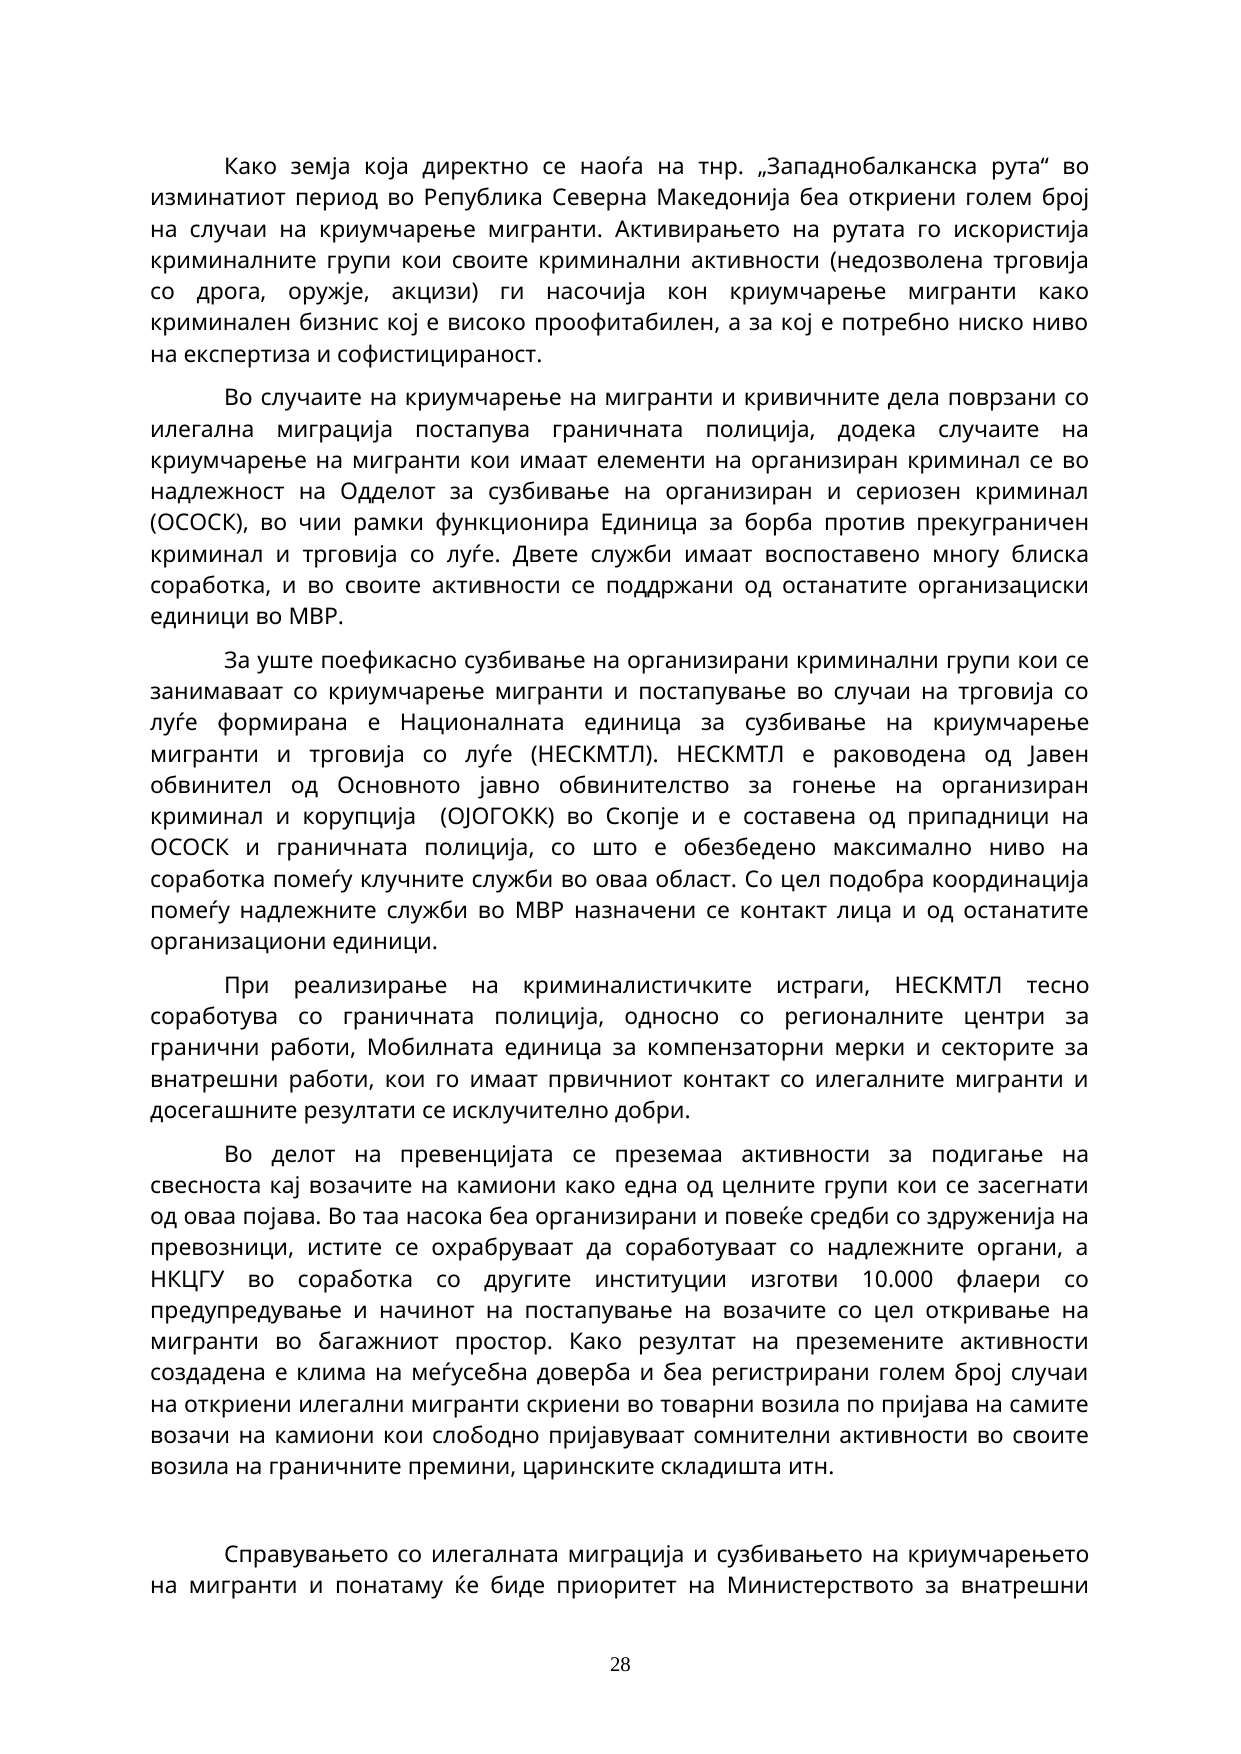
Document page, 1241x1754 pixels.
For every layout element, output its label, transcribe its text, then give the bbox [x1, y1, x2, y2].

text При реализирање на криминалистичките истраги, НЕСКМТЛ тесно соработува со граничната полиција, односно со регионалните центри за гранични работи, Мобилната единица за компензаторни мерки и секторите за внатрешни работи, кои го имаат првичниот контакт со илегалните мигранти и досегашните резултати се исклучително добри. [150, 969, 1090, 1125]
text Во делот на превенцијата се преземаа активности за подигање на свесноста кај возачите на камиони како една од целните групи кои се засегнати од оваа појава. Во таа насока беа организирани и повеќе средби со здруженија на превозници, истите се охрабруваат да соработуваат со надлежните органи, а НКЦГУ во соработка со другите институции изготви 10.000 флаери со предупредување и начинот на постапување на возачите со цел откривање на мигранти во багажниот простор. Како резултат на преземените активности создадена е клима на меѓусебна доверба и беа регистрирани голем број случаи на откриени илегални мигранти скриени во товарни возила по пријава на самите возачи на камиони кои слободно пријавуваат сомнителни активности во своите возила на граничните премини, царинските складишта итн. [150, 1137, 1090, 1481]
text За уште поефикасно сузбивање на организирани криминални групи кои се занимаваат со криумчарење мигранти и постапување во случаи на трговија со луѓе формирана е Националната единица за сузбивање на криумчарење мигранти и трговија со луѓе (НЕСКМТЛ). НЕСКМТЛ е раководена од Јавен обвинител од Основното јавно обвинителство за гонење на организиран криминал и корупција (ОЈОГОКК) во Скопје и е составена од припадници на ОСОСК и граничната полиција, со што е обезбедено максимално ниво на соработка помеѓу клучните служби во оваа област. Со цел подобра координација помеѓу надлежните служби во МВР назначени се контакт лица и од останатите организациони единици. [150, 644, 1090, 956]
text Во случаите на криумчарење на мигранти и кривичните дела поврзани со илегална миграција постапува граничната полиција, додека случаите на криумчарење на мигранти кои имаат елементи на организиран криминал се во надлежност на Одделот за сузбивање на организиран и сериозен криминал (ОСОСК), во чии рамки функционира Единица за борба против прекуграничен криминал и трговија со луѓе. Двете служби имаат воспоставено многу блиска соработка, и во своите активности се поддржани од останатите организациски единици во МВР. [150, 381, 1090, 631]
text Како земја која директно се наоѓа на тнр. „Западнобалканска рута“ во изминатиот период во Република Северна Македонија беа откриени голем број на случаи на криумчарење мигранти. Активирањето на рутата го искористија криминалните групи кои своите криминални активности (недозволена трговија со дрога, оружје, акцизи) ги насочија кон криумчарење мигранти како криминален бизнис кој е високо проофитабилен, а за кој е потребно ниско ниво на експертиза и софистицираност. [150, 150, 1090, 369]
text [150, 1537, 1090, 1600]
